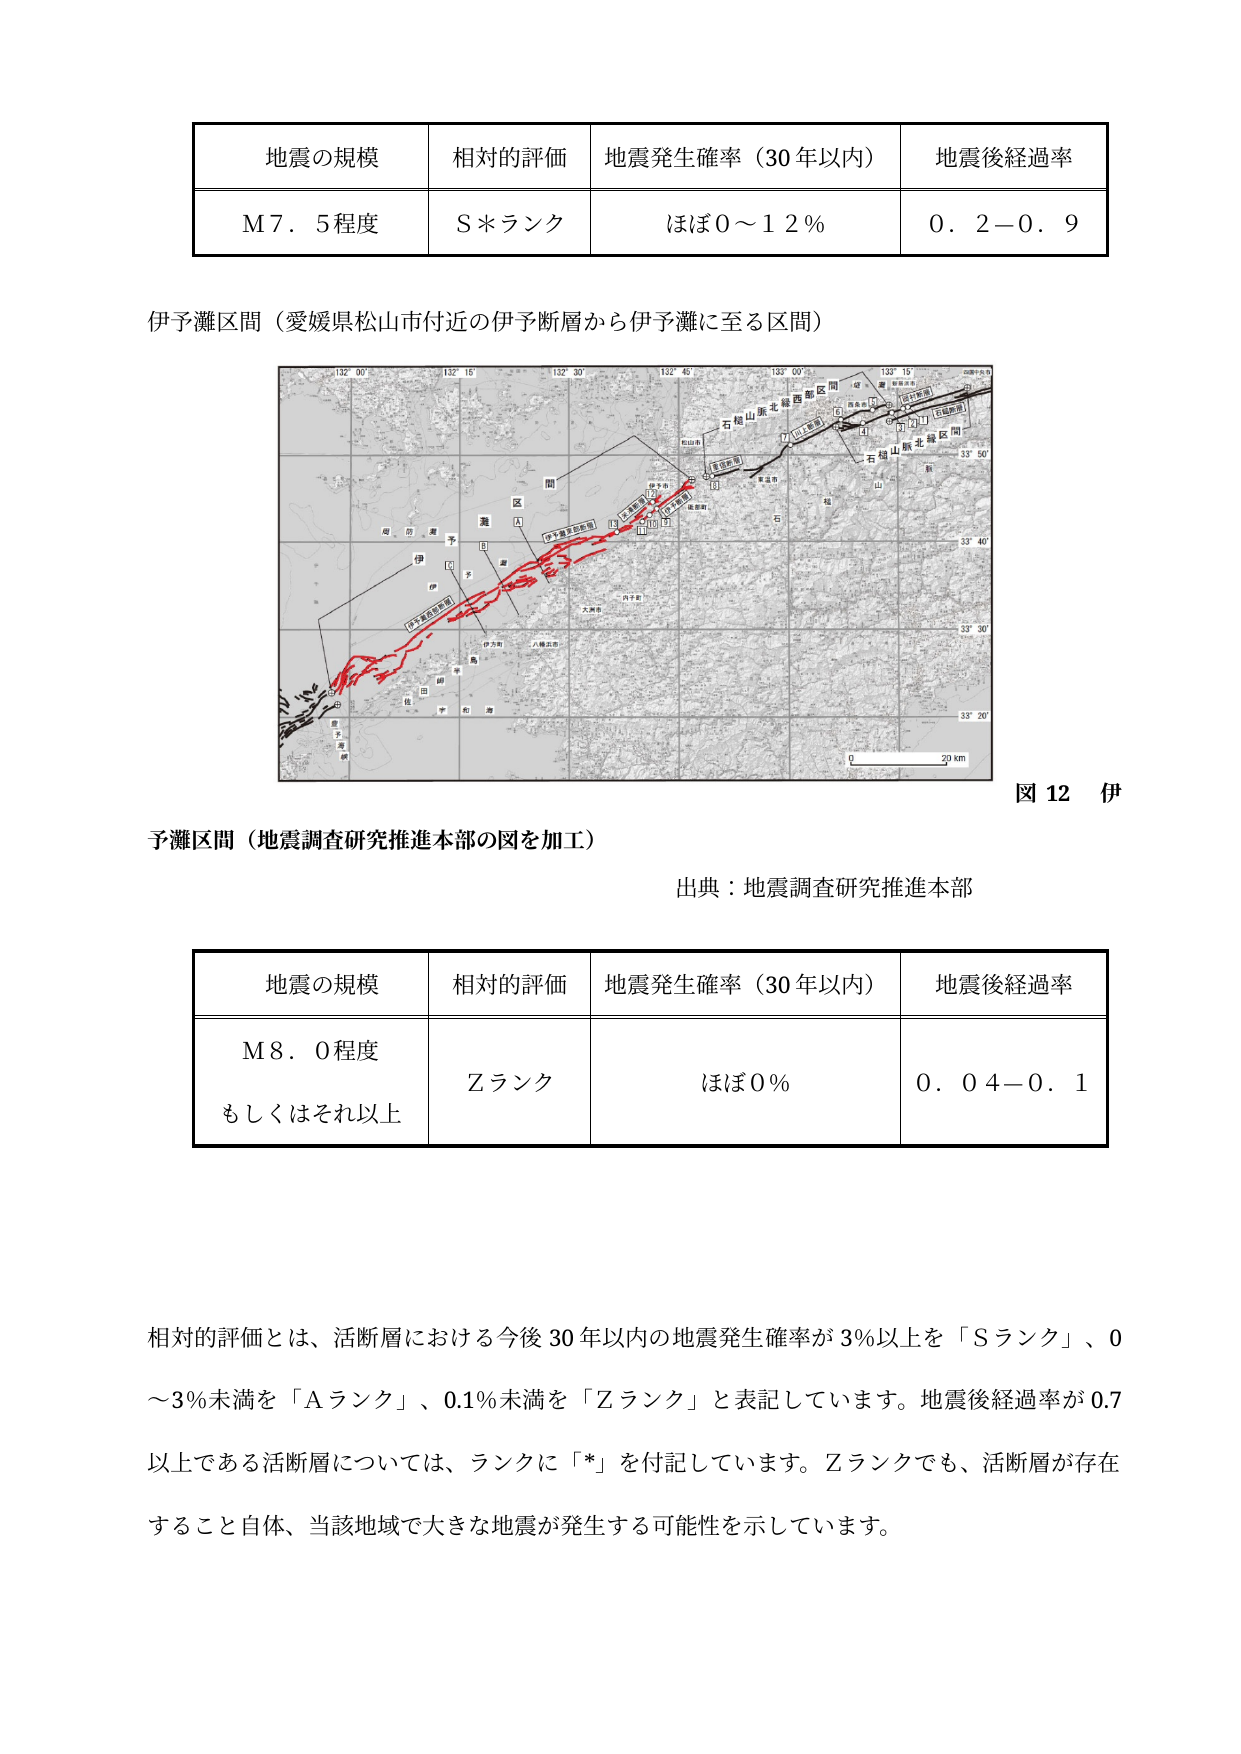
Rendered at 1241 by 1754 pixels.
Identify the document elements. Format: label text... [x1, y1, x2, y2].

table_header 地震の規模 [195, 953, 428, 1015]
picture [273, 360, 997, 786]
table_cell ほぼ０～１２％ [591, 191, 900, 254]
text 出典：地震調査研究推進本部 [148, 855, 1122, 918]
table_cell Ｚランク [429, 1019, 590, 1144]
table_header 地震発生確率（30年以内） [591, 125, 900, 188]
table_cell ほぼ０％ [591, 1019, 900, 1144]
table_cell ０．０４—０．１ [901, 1019, 1106, 1144]
table_header 地震の規模 [195, 125, 428, 188]
table_cell Ｓ＊ランク [429, 191, 590, 254]
table_cell Ｍ８．０程度 もしくはそれ以上 [195, 1019, 428, 1144]
table_header 地震後経過率 [901, 953, 1106, 1015]
table_header 相対的評価 [429, 953, 590, 1015]
table_header 相対的評価 [429, 125, 590, 188]
text 図12 伊予灘区間（地震調査研究推進本部の図を加工） [148, 761, 1122, 855]
table_header 地震発生確率（30年以内） [591, 953, 900, 1015]
text 相対的評価とは、活断層における今後30年以内の地震発生確率が3％以上を「Ｓランク」、0～3％未満を「Ａランク」、0.1％未満を「Ｚランク」と表記しています。地震後経過率が0.7以上である活断層については、ランクに「*」を付記しています。Ｚランクでも、活断層が存在すること自体、当該地域で大きな地震が発生する可能性を示しています。 [148, 1305, 1122, 1556]
table_cell Ｍ７．５程度 [195, 191, 428, 254]
table_cell ０．２—０．９ [901, 191, 1106, 254]
table_header 地震後経過率 [901, 125, 1106, 188]
text 伊予灘区間（愛媛県松山市付近の伊予断層から伊予灘に至る区間） [148, 289, 1122, 352]
